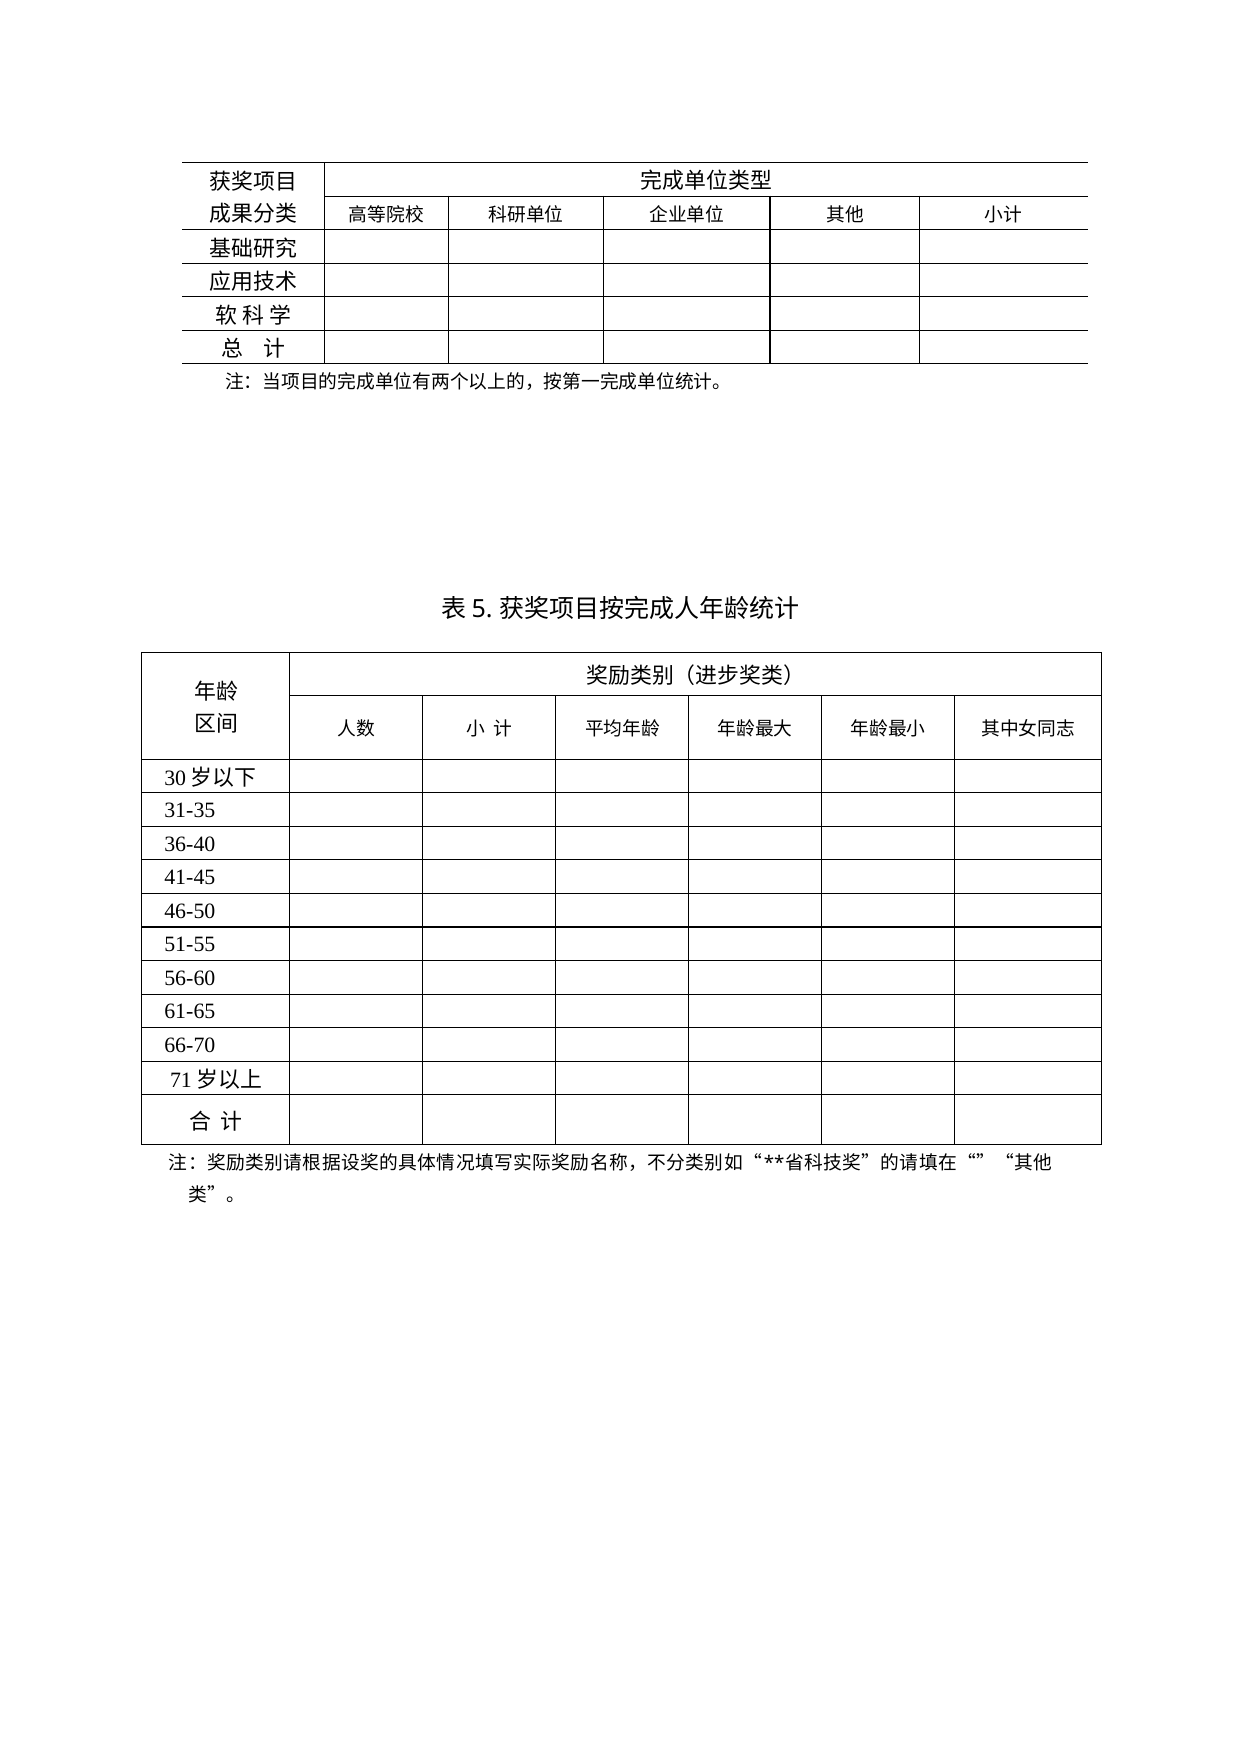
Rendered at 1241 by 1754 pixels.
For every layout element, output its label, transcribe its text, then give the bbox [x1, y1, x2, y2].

table_cell [955, 928, 1101, 960]
table_cell [689, 894, 821, 926]
table_cell [423, 827, 555, 859]
table_cell [325, 331, 448, 363]
table_cell [556, 995, 688, 1027]
table_cell [822, 1095, 954, 1144]
table_cell 30岁以下 [142, 760, 289, 792]
table_cell 软 科 学 [182, 297, 324, 330]
table_cell [423, 860, 555, 893]
text 注：当项目的完成单位有两个以上的，按第一完成单位统计。 [187, 364, 1053, 397]
table_cell [423, 760, 555, 792]
table_cell [325, 230, 448, 263]
table_cell [290, 995, 422, 1027]
table_cell 66-70 [142, 1028, 289, 1061]
table_cell [423, 894, 555, 926]
table_cell [604, 331, 769, 363]
table_cell [689, 1028, 821, 1061]
table_cell [290, 961, 422, 993]
table_cell [423, 961, 555, 993]
table_cell [822, 760, 954, 792]
table_cell [449, 331, 603, 363]
table_cell [290, 894, 422, 926]
table_cell 36-40 [142, 827, 289, 859]
table_cell [556, 894, 688, 926]
table_cell 其中女同志 [955, 696, 1101, 759]
table_cell 56-60 [142, 961, 289, 993]
table_cell 高等院校 [325, 197, 448, 229]
table_cell [423, 1062, 555, 1094]
table_cell [689, 928, 821, 960]
table_cell [556, 793, 688, 826]
table_cell 科研单位 [449, 197, 603, 229]
table_header 完成单位类型 [325, 163, 1088, 196]
table_cell 应用技术 [182, 264, 324, 296]
table_cell 其他 [771, 197, 919, 229]
table_cell 人数 [290, 696, 422, 759]
table_cell [423, 793, 555, 826]
table_header 获奖项目 成果分类 [182, 163, 324, 229]
table_cell [920, 230, 1088, 263]
table_cell [290, 860, 422, 893]
table_cell [689, 860, 821, 893]
table_cell [689, 995, 821, 1027]
table_cell [689, 1062, 821, 1094]
table_cell [689, 760, 821, 792]
table_cell [290, 1062, 422, 1094]
table_cell 51-55 [142, 928, 289, 960]
table_cell [290, 760, 422, 792]
table_cell [556, 1095, 688, 1144]
table_cell [423, 1095, 555, 1144]
table_cell [556, 760, 688, 792]
table_cell [449, 297, 603, 330]
table_cell 小计 [920, 197, 1088, 229]
table_cell [822, 860, 954, 893]
table_cell [689, 1095, 821, 1144]
table_cell [689, 793, 821, 826]
table_cell [955, 1095, 1101, 1144]
table_cell [325, 297, 448, 330]
table_cell 合 计 [142, 1095, 289, 1144]
table_cell [920, 264, 1088, 296]
table_cell [771, 264, 919, 296]
table_cell 年龄最大 [689, 696, 821, 759]
table_cell [556, 1028, 688, 1061]
table_cell [771, 230, 919, 263]
table_header 年龄 区间 [142, 653, 289, 759]
table_cell 61-65 [142, 995, 289, 1027]
table_cell [822, 1062, 954, 1094]
table_cell [920, 331, 1088, 363]
table_cell [556, 827, 688, 859]
table_cell [449, 264, 603, 296]
table_cell 年龄最小 [822, 696, 954, 759]
text 注：奖励类别请根据设奖的具体情况填写实际奖励名称，不分类别如“**省科技奖”的请填在“”“其他类”。 [169, 1145, 1053, 1210]
table_cell [290, 1028, 422, 1061]
table_cell [423, 1028, 555, 1061]
table_cell [556, 928, 688, 960]
table_cell [290, 928, 422, 960]
table_cell [604, 297, 769, 330]
table_cell 31-35 [142, 793, 289, 826]
table_cell 46-50 [142, 894, 289, 926]
table_cell [955, 827, 1101, 859]
table_cell 总 计 [182, 331, 324, 363]
table_cell [955, 760, 1101, 792]
table_cell [955, 995, 1101, 1027]
table_cell [822, 793, 954, 826]
table_cell [423, 995, 555, 1027]
table_cell [955, 793, 1101, 826]
table_cell [556, 860, 688, 893]
table_cell [822, 995, 954, 1027]
table_cell 平均年龄 [556, 696, 688, 759]
table_cell [290, 793, 422, 826]
table_cell [604, 264, 769, 296]
table_cell [771, 331, 919, 363]
table_cell [689, 827, 821, 859]
table_cell 小 计 [423, 696, 555, 759]
table_cell [955, 1062, 1101, 1094]
table_cell [604, 230, 769, 263]
table_cell [955, 961, 1101, 993]
table_cell [290, 827, 422, 859]
table_cell [822, 1028, 954, 1061]
table_cell 41-45 [142, 860, 289, 893]
table_cell [771, 297, 919, 330]
text 表5. 获奖项目按完成人年龄统计 [187, 574, 1053, 639]
table_cell [556, 961, 688, 993]
table_cell [822, 928, 954, 960]
table_cell [822, 894, 954, 926]
table_cell [955, 860, 1101, 893]
table_cell 71岁以上 [142, 1062, 289, 1094]
table_cell [325, 264, 448, 296]
table_cell [689, 961, 821, 993]
table_cell [822, 827, 954, 859]
table_cell [955, 894, 1101, 926]
table_cell 基础研究 [182, 230, 324, 263]
table_cell [423, 928, 555, 960]
table_cell [290, 1095, 422, 1144]
table_cell [449, 230, 603, 263]
table_cell 企业单位 [604, 197, 769, 229]
table_cell [920, 297, 1088, 330]
table_cell [955, 1028, 1101, 1061]
table_header 奖励类别（进步奖类） [290, 653, 1101, 695]
table_cell [556, 1062, 688, 1094]
table_cell [822, 961, 954, 993]
